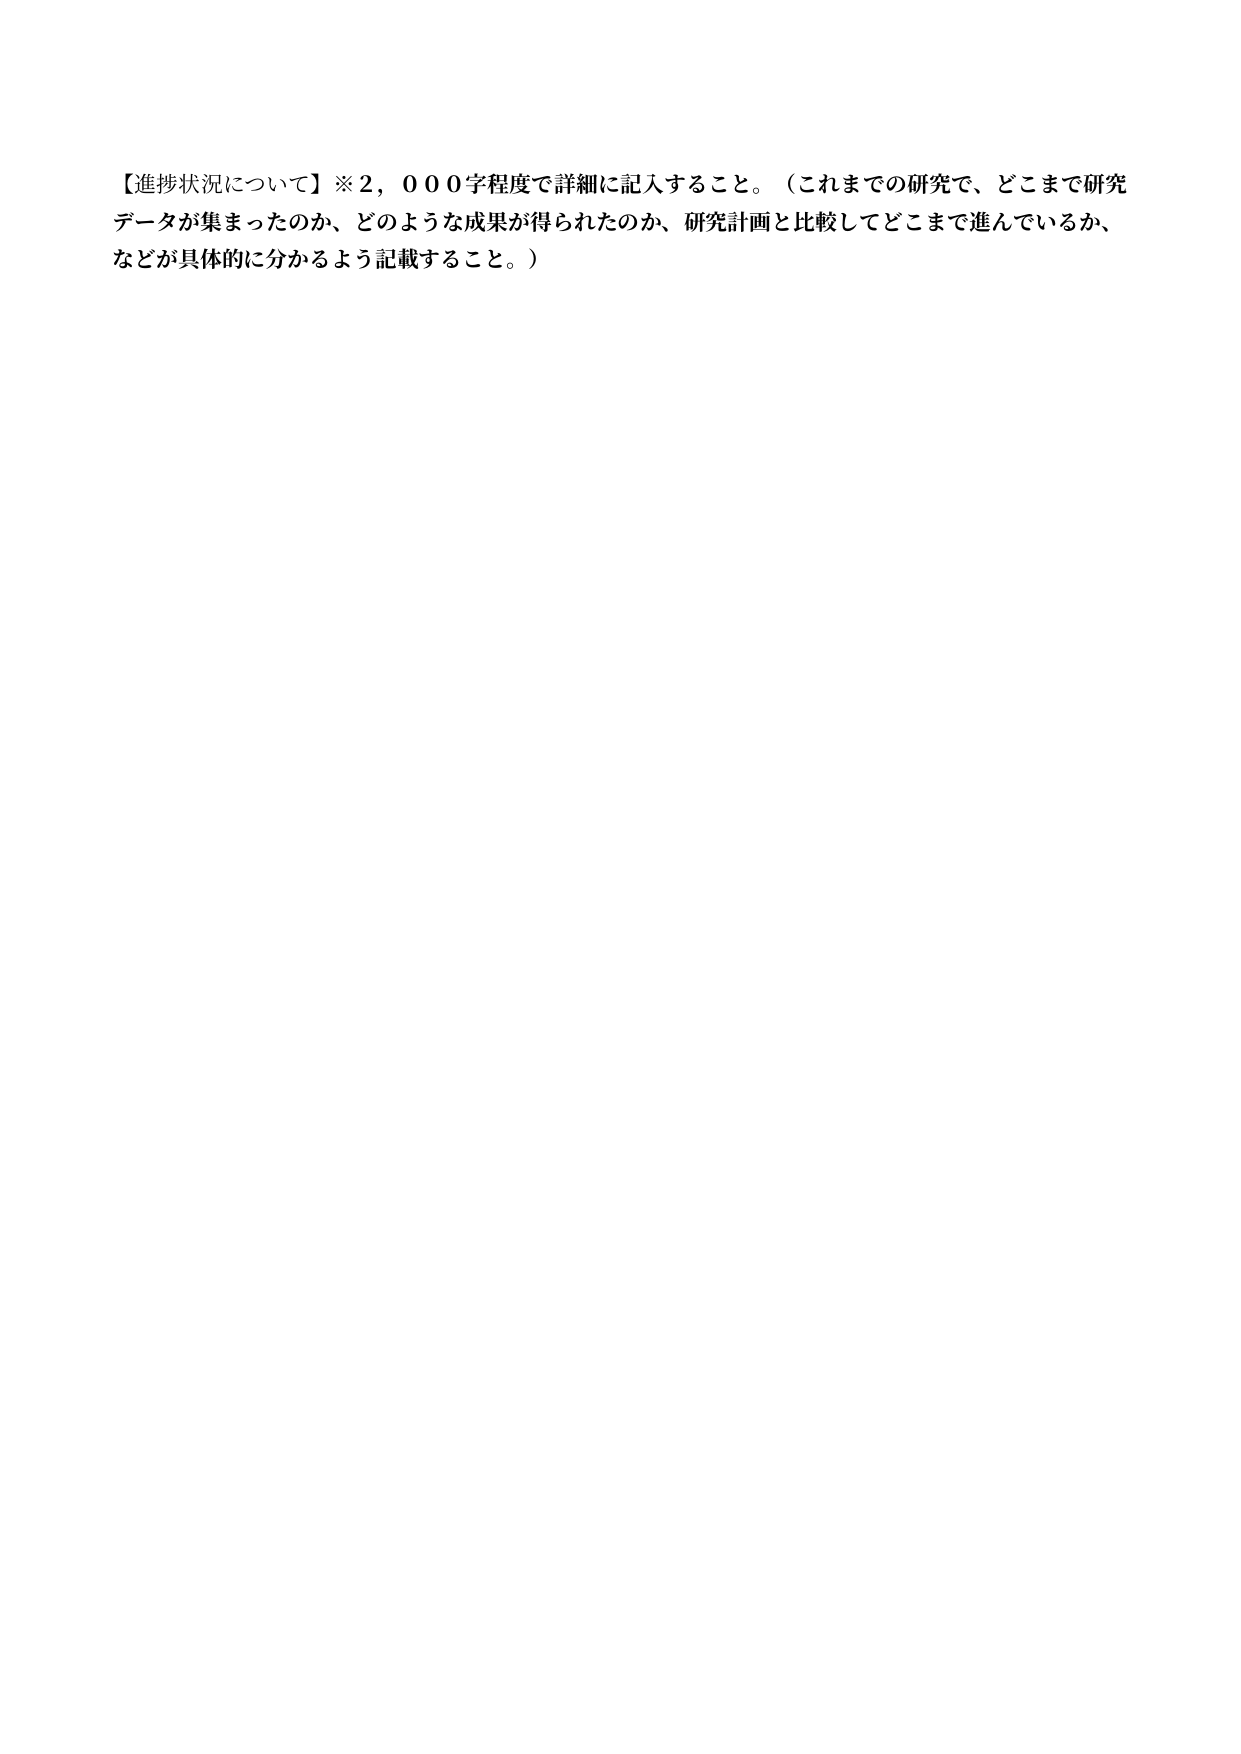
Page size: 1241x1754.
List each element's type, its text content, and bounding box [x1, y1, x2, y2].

text 【進捗状況について】※２，０００字程度で詳細に記入すること。（これまでの研究で、どこまで研究データが集まったのか、どのような成果が得られたのか、研究計画と比較してどこまで進んでいるか、などが具体的に分かるよう記載すること。） [112, 164, 1128, 277]
